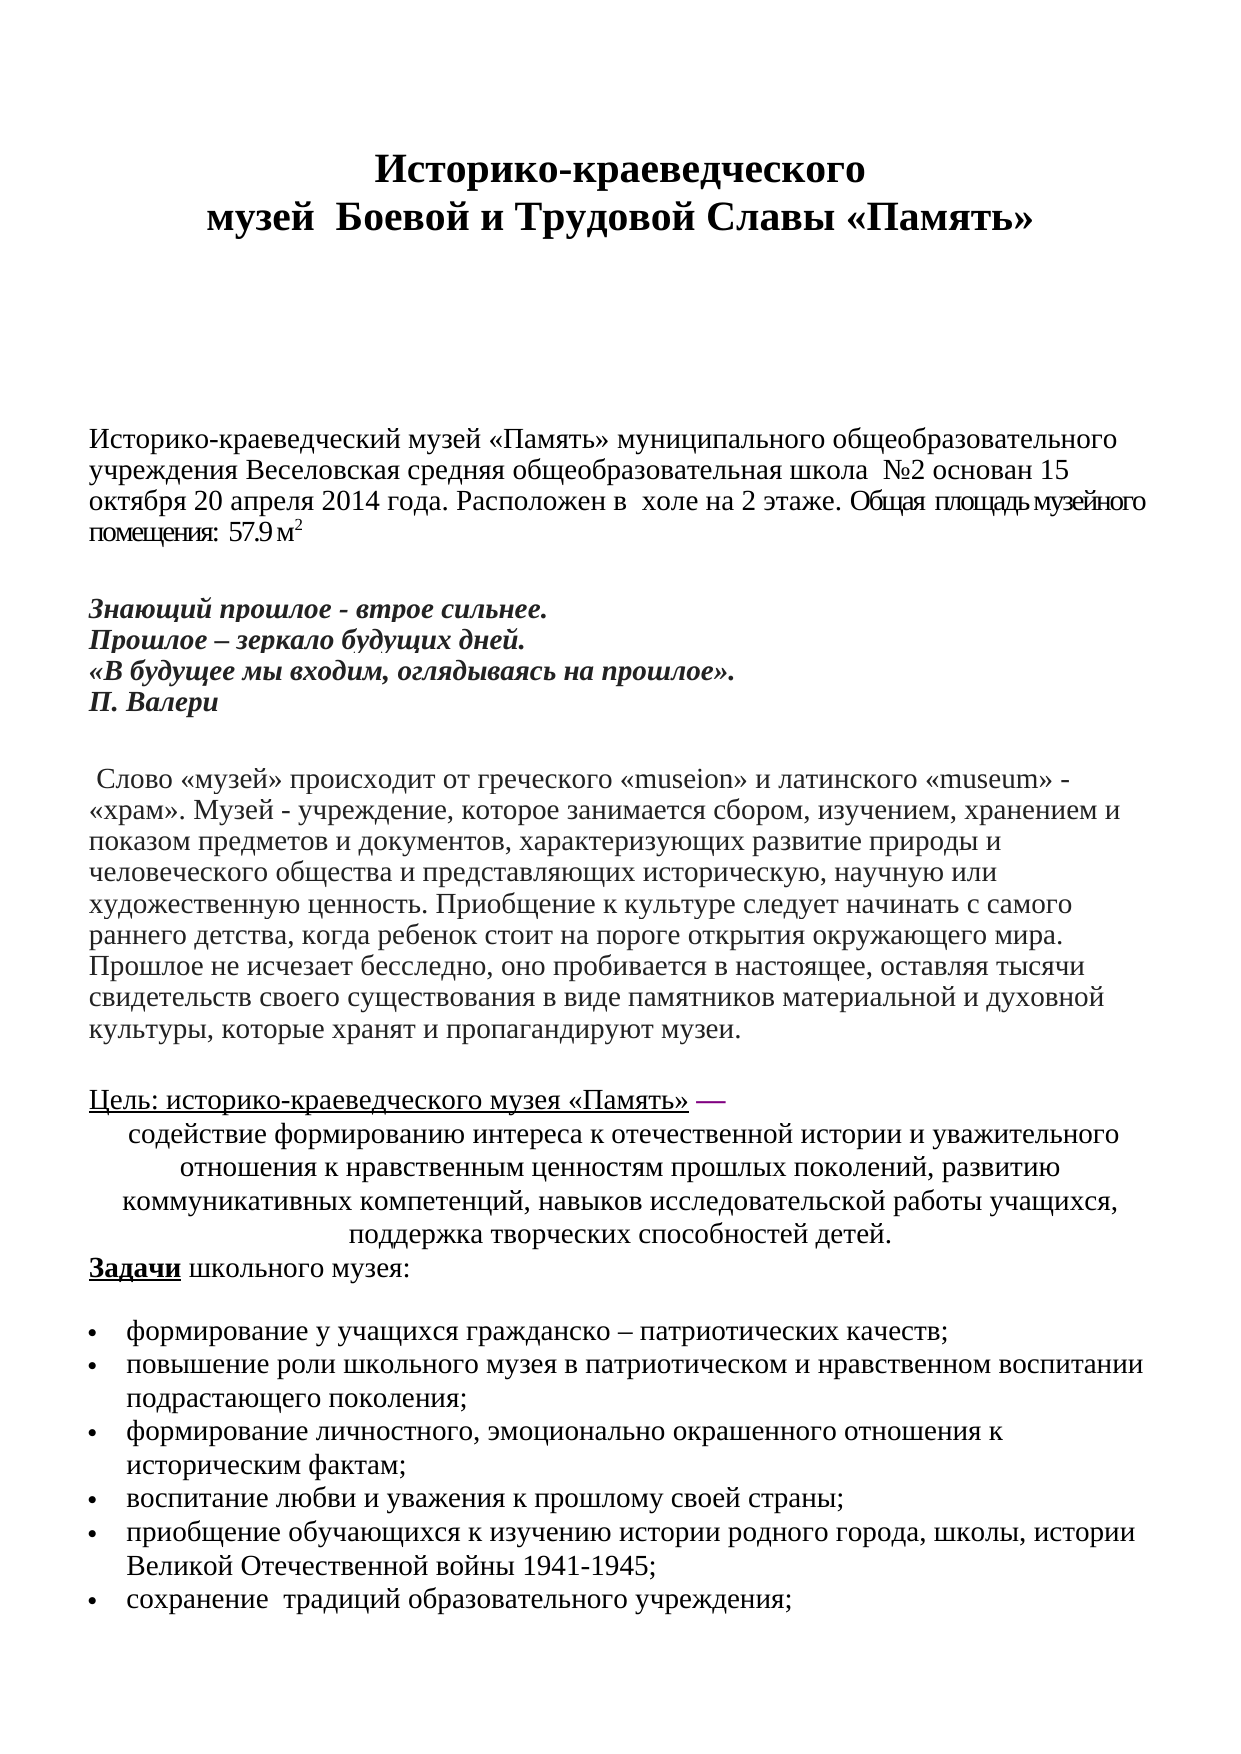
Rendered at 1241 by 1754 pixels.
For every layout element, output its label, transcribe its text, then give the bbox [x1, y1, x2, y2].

list формирование личностного, эмоционально окрашенного отношения к историческим фактам; [89, 1413, 1152, 1481]
list приобщение обучающихся к изучению истории родного города, школы, истории Великой Отечественной войны 1941-1945; [89, 1514, 1152, 1581]
text музей Боевой и Трудовой Славы «Память» [89, 191, 1152, 239]
text Знающий прошлое - втрое сильнее. Прошлое – зеркало будущих дней. «В будущее мы входим, оглядываясь на прошлое». П. Валери [219, 593, 1152, 718]
list сохранение традиций образовательного учреждения; [89, 1581, 1152, 1615]
text Историко-краеведческого [89, 143, 1152, 191]
text Цель: историко-краеведческого музея «Память» — [89, 1082, 1152, 1116]
text Задачи школьного музея: [89, 1250, 1152, 1284]
text Слово «музей» происходит от греческого «museion» и латинского «museum» - «храм». Музей - учреждение, которое занимается сбором, изучением, хранением и показом предметов и документов, характеризующих развитие природы и человеческого общества и представляющих историческую, научную или художественную ценность. Приобщение к культуре следует начинать с самого раннего детства, когда ребенок стоит на пороге открытия окружающего мира. Прошлое не исчезает бесследно, оно пробивается в настоящее, оставляя тысячи свидетельств своего существования в виде памятников материальной и духовной культуры, которые хранят и пропагандируют музеи. [742, 763, 1152, 1044]
list формирование у учащихся гражданско – патриотических качеств; [89, 1313, 1152, 1346]
list повышение роли школьного музея в патриотическом и нравственном воспитании подрастающего поколения; [89, 1346, 1152, 1413]
text содействие формированию интереса к отечественной истории и уважительного отношения к нравственным ценностям прошлых поколений, развитию коммуникативных компетенций, навыков исследовательской работы учащихся, поддержка творческих способностей детей. [89, 1116, 1152, 1250]
list воспитание любви и уважения к прошлому своей страны; [89, 1481, 1152, 1514]
text Историко-краеведческий музей «Память» муниципального общеобразовательного учреждения Веселовская средняя общеобразовательная школа №2 основан 15 октября 20 апреля 2014 года. Расположен в холе на 2 этаже. Общая площадь музейного помещения: 57.9 м2 [89, 423, 1152, 548]
